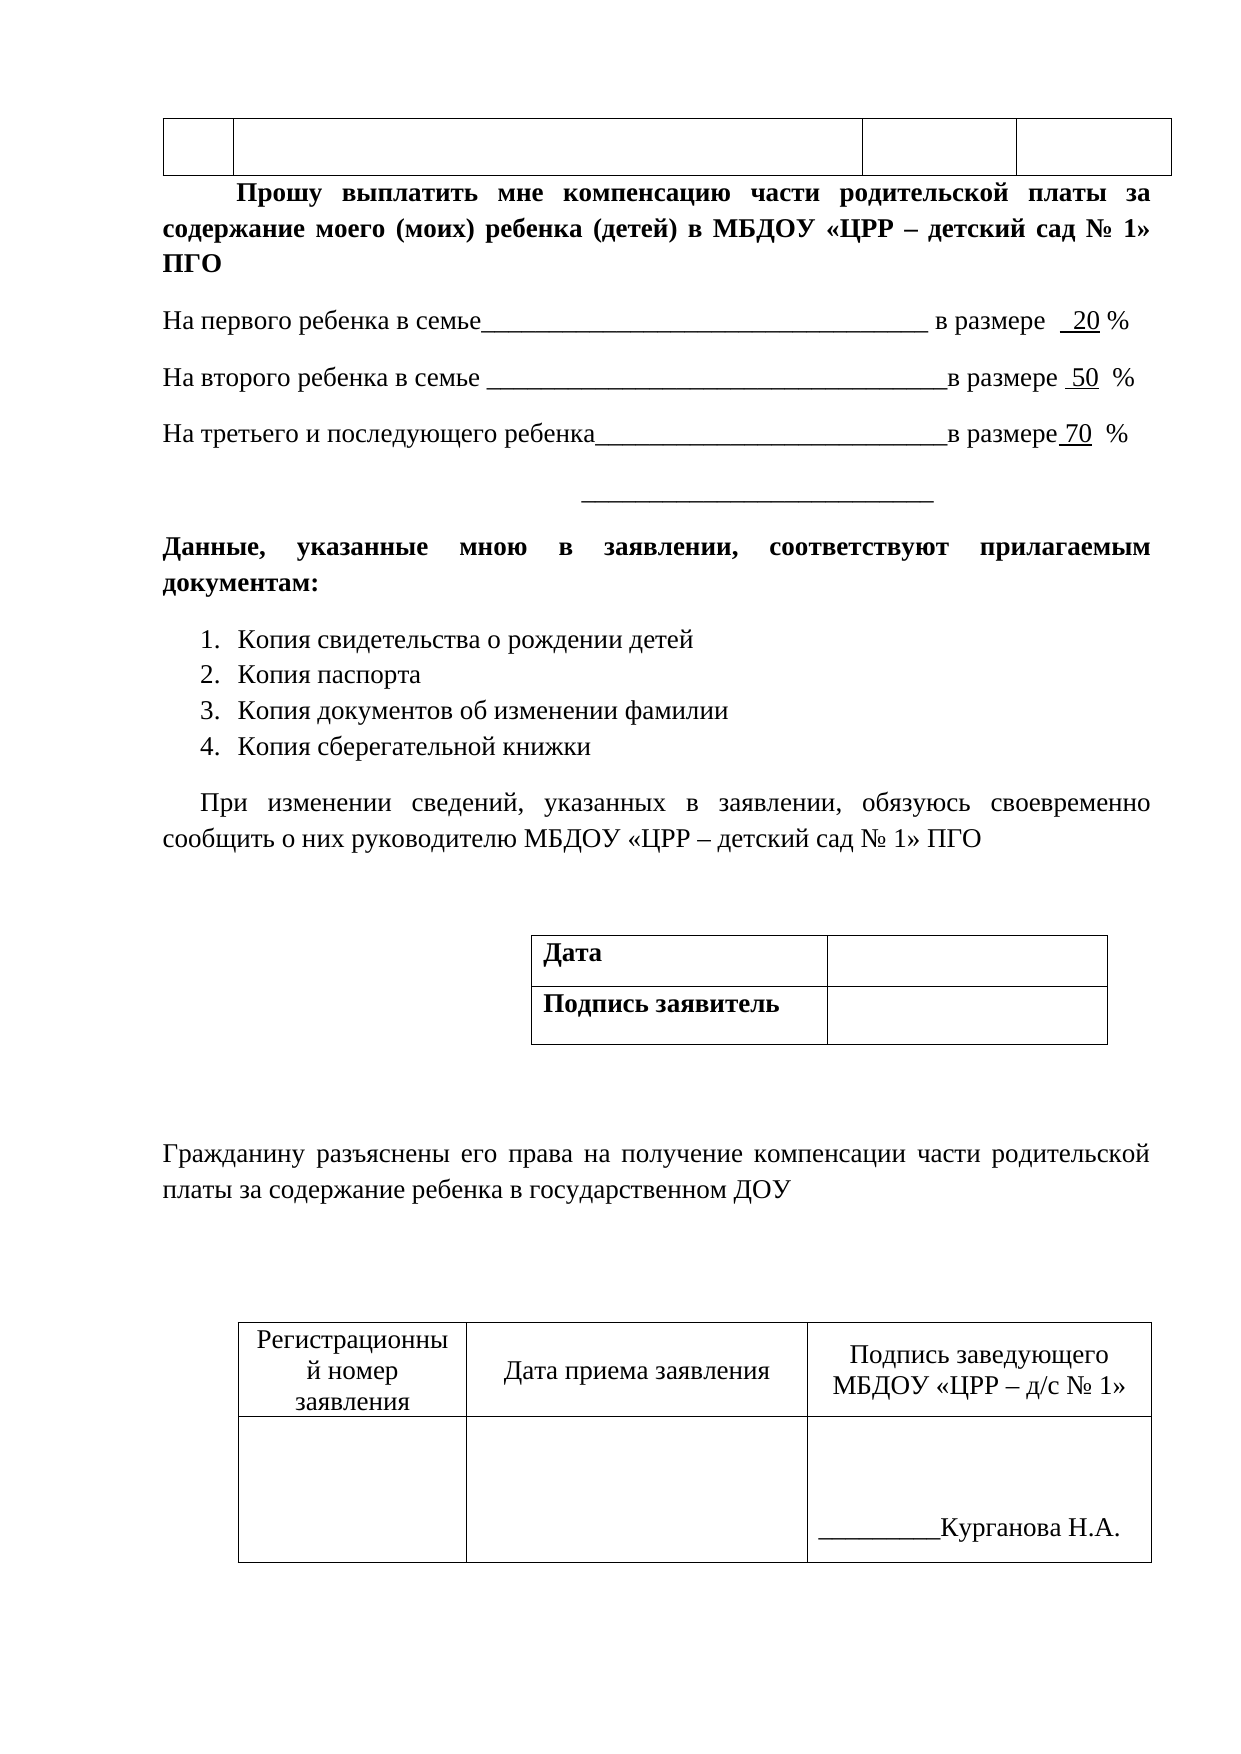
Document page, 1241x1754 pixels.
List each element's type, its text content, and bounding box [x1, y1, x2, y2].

table_cell Подпись заявитель [532, 987, 827, 1044]
list Копия свидетельства о рождении детей [200, 623, 1152, 654]
list Копия паспорта [200, 658, 1152, 689]
text При изменении сведений, указанных в заявлении, обязуюсь своевременно сообщить о них руководителю МБДОУ «ЦРР – детский сад № 1» ПГО [162, 786, 1152, 853]
text Гражданину разъяснены его права на получение компенсации части родительской платы за содержание ребенка в государственном ДОУ [162, 1137, 1152, 1204]
table_header Дата приема заявления [467, 1323, 807, 1416]
table_cell _________Курганова Н.А. [808, 1417, 1151, 1562]
table_cell [828, 987, 1107, 1044]
table_cell [164, 119, 233, 175]
text На первого ребенка в семье_________________________________ в размере 20 % [162, 304, 1152, 335]
table_header [828, 936, 1107, 986]
text Прошу выплатить мне компенсацию части родительской платы за содержание моего (моих) ребенка (детей) в МБДОУ «ЦРР – детский сад № 1» ПГО [162, 176, 1152, 279]
text На второго ребенка в семье __________________________________в размере 50 % [162, 361, 1152, 392]
text __________________________ [162, 474, 1152, 505]
table_header Подпись заведующего МБДОУ «ЦРР – д/с № 1» [808, 1323, 1151, 1416]
table_cell [1017, 119, 1171, 175]
table_cell [467, 1417, 807, 1562]
list Копия сберегательной книжки [200, 730, 1152, 761]
table_header Дата [532, 936, 827, 986]
table_header Регистрационный номер заявления [239, 1323, 466, 1416]
text Данные, указанные мною в заявлении, соответствуют прилагаемым документам: [162, 530, 1152, 597]
table_cell [234, 119, 862, 175]
table_cell [239, 1417, 466, 1562]
text На третьего и последующего ребенка__________________________в размере 70 % [162, 417, 1152, 448]
table_cell [863, 119, 1016, 175]
list Копия документов об изменении фамилии [200, 694, 1152, 725]
